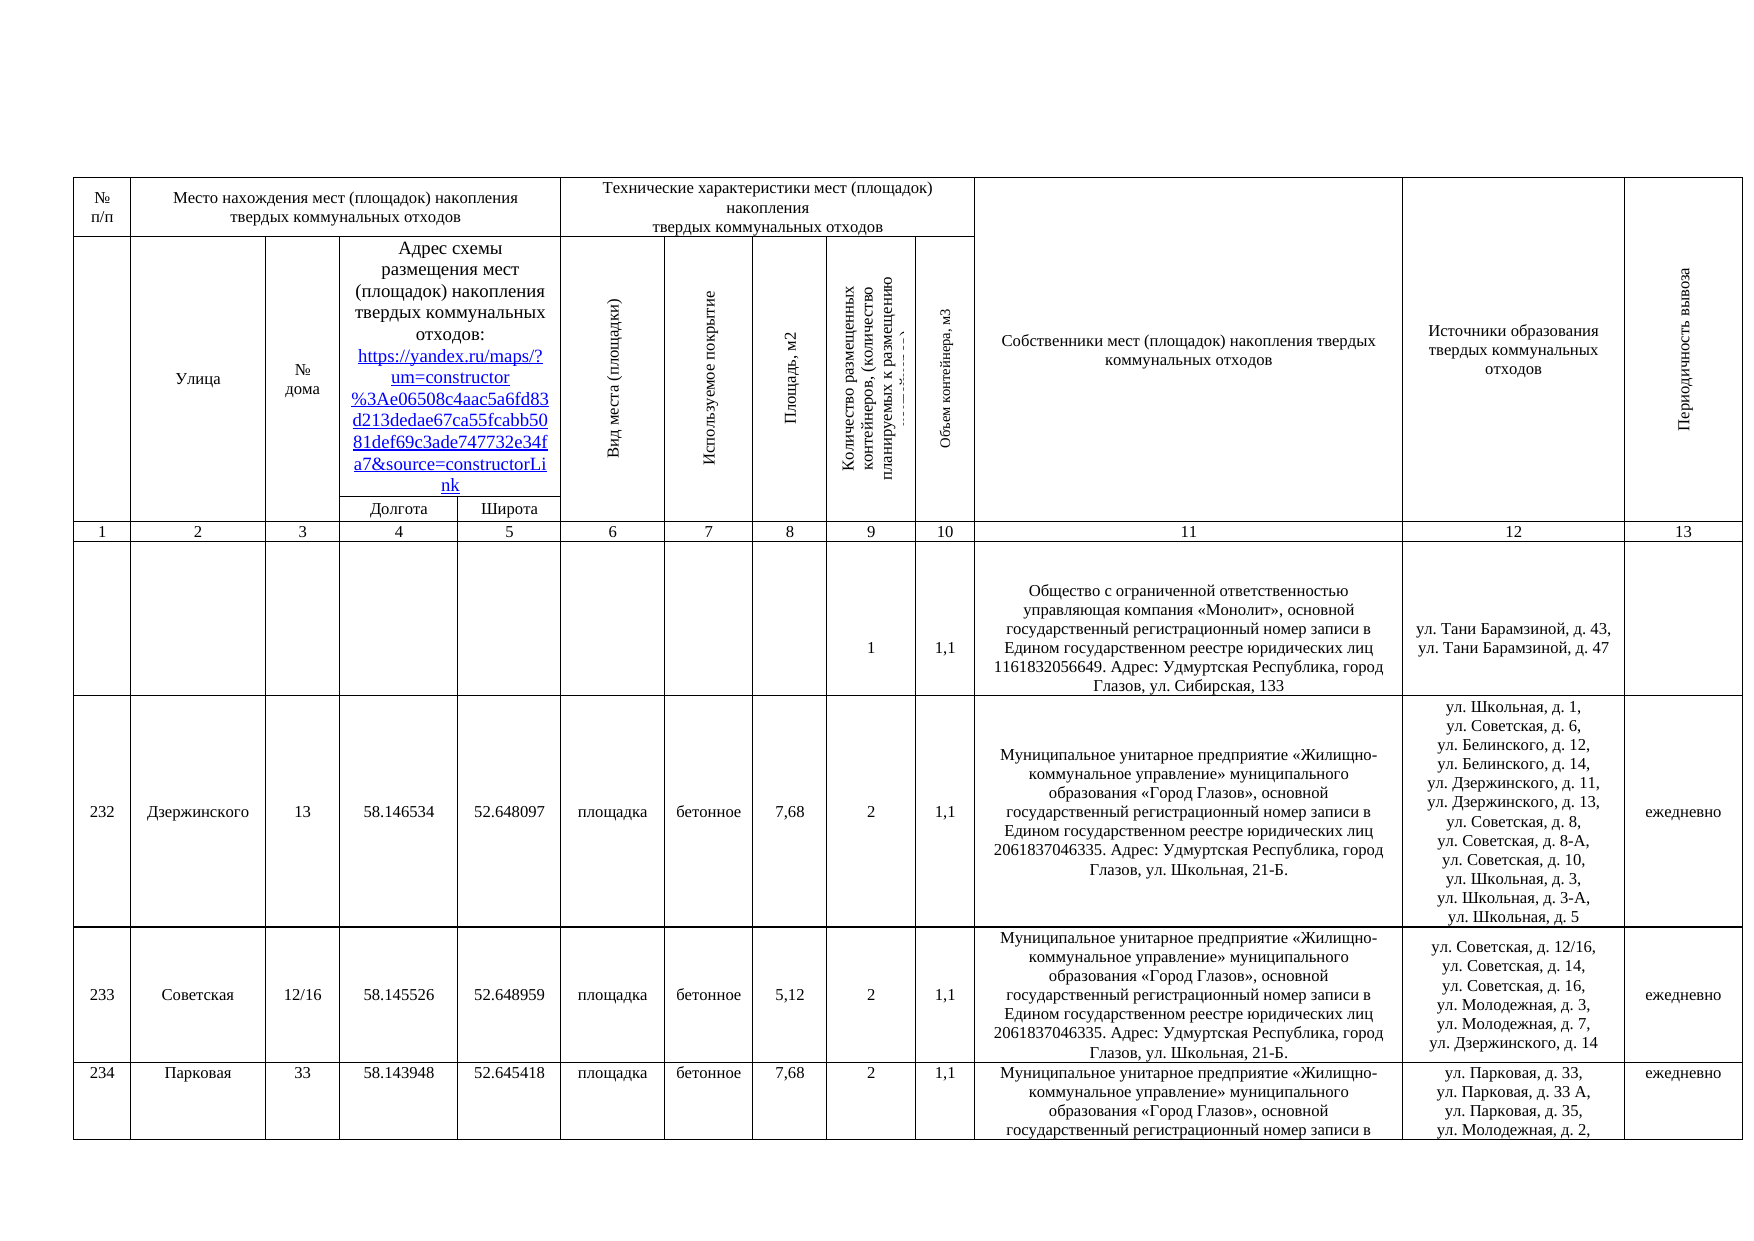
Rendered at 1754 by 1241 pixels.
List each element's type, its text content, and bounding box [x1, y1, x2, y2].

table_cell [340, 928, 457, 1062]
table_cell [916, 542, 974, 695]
table_cell 6 [561, 522, 664, 541]
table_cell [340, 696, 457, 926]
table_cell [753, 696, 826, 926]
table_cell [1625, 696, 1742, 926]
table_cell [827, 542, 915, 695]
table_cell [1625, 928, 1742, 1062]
table_cell Адрес схемы размещения мест (площадок) накопления твердых коммунальных отходов: https://yandex.ru/maps/?um=constructor%3Ae06508c4aac5a6fd83d213dedae67ca55fcabb5081def69c3ade747732e34fa7&source=constructorLink [340, 237, 560, 496]
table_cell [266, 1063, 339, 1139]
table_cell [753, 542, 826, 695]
table_cell 9 [827, 522, 915, 541]
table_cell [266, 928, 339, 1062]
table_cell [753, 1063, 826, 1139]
table_cell Улица [131, 237, 265, 521]
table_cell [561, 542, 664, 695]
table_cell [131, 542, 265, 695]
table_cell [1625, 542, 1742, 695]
table_cell 3 [266, 522, 339, 541]
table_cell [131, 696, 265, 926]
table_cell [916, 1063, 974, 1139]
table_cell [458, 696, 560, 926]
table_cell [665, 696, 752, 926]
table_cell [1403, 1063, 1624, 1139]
table_header № п/п [74, 178, 130, 236]
table_cell Используемое покрытие [665, 237, 752, 521]
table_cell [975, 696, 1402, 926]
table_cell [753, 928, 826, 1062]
table_header Технические характеристики мест (площадок) накопления твердых коммунальных отходов [561, 178, 974, 236]
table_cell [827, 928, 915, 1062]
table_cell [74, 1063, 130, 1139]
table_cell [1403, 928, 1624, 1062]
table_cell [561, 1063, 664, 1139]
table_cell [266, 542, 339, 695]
table_cell 4 [340, 522, 457, 541]
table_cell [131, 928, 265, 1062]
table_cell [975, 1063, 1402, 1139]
table_cell 5 [458, 522, 560, 541]
table_cell 8 [753, 522, 826, 541]
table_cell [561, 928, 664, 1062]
table_cell 7 [665, 522, 752, 541]
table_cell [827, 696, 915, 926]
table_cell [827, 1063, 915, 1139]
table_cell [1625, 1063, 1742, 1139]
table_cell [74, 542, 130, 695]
table_cell Площадь, м2 [753, 237, 826, 521]
table_cell 13 [1625, 522, 1742, 541]
table_cell Объем контейнера, м3 [916, 237, 974, 521]
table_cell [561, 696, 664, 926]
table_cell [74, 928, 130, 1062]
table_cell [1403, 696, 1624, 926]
table_cell Количество размещенных контейнеров, (количество планируемых к размещению контейнеров) [827, 237, 915, 521]
table_header Источники образования твердых коммунальных отходов [1403, 178, 1624, 521]
table_cell 11 [975, 522, 1402, 541]
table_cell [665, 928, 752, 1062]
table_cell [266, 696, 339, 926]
table_cell Долгота [340, 497, 457, 521]
table_cell Широта [458, 497, 560, 521]
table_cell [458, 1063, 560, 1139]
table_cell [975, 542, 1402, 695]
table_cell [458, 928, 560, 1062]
table_cell Вид места (площадки) [561, 237, 664, 521]
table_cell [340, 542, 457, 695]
table_header Собственники мест (площадок) накопления твердых коммунальных отходов [975, 178, 1402, 521]
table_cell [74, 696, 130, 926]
table_cell 12 [1403, 522, 1624, 541]
table_cell [74, 237, 130, 521]
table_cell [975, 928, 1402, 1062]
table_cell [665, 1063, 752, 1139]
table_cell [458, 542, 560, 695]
table_cell 2 [131, 522, 265, 541]
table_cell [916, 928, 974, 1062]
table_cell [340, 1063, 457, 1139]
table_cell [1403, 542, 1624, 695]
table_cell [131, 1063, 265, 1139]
table_header Периодичность вывоза [1625, 178, 1742, 521]
table_header Место нахождения мест (площадок) накопления твердых коммунальных отходов [131, 178, 560, 236]
table_cell № дома [266, 237, 339, 521]
table_cell 1 [74, 522, 130, 541]
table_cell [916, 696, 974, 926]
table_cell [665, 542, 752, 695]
table_cell 10 [916, 522, 974, 541]
